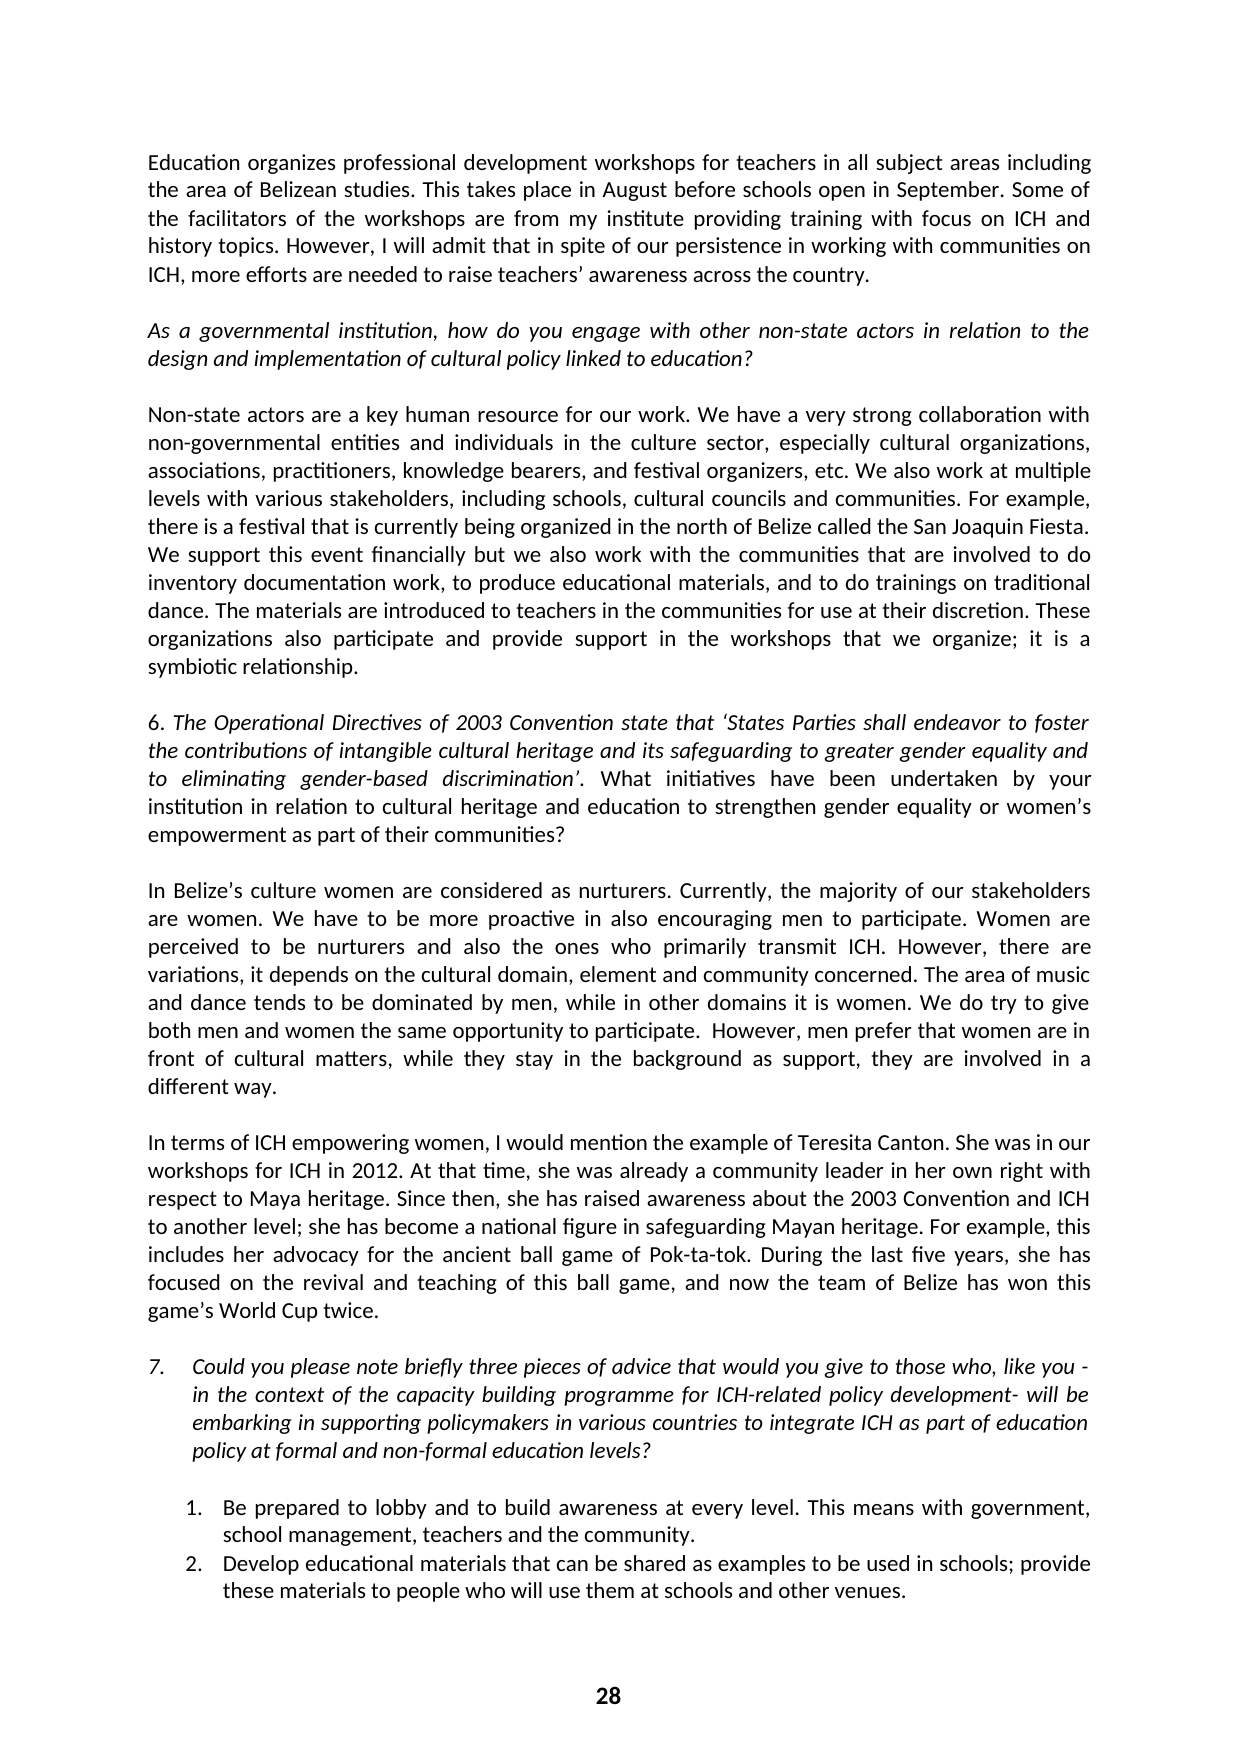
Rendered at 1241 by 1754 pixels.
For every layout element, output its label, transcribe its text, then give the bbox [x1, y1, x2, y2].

text In terms of ICH empowering women, I would mention the example of Teresita Canton. She was in our workshops for ICH in 2012. At that time, she was already a community leader in her own right with respect to Maya heritage. Since then, she has raised awareness about the 2003 Convention and ICH to another level; she has become a national figure in safeguarding Mayan heritage. For example, this includes her advocacy for the ancient ball game of Pok-ta-tok. During the last five years, she has focused on the revival and teaching of this ball game, and now the team of Belize has won this game’s World Cup twice. [148, 1128, 1093, 1324]
text 6. The Operational Directives of 2003 Convention state that ‘States Parties shall endeavor to foster the contributions of intangible cultural heritage and its safeguarding to greater gender equality and to eliminating gender-based discrimination’. What initiatives have been undertaken by your institution in relation to cultural heritage and education to strengthen gender equality or women’s empowerment as part of their communities? [148, 708, 1093, 848]
list Be prepared to lobby and to build awareness at every level. This means with government, school management, teachers and the community. [185, 1493, 1093, 1549]
list Could you please note briefly three pieces of advice that would you give to those who, like you - in the context of the capacity building programme for ICH-related policy development- will be embarking in supporting policymakers in various countries to integrate ICH as part of education policy at formal and non-formal education levels? [148, 1352, 1093, 1464]
text Non-state actors are a key human resource for our work. We have a very strong collaboration with non-governmental entities and individuals in the culture sector, especially cultural organizations, associations, practitioners, knowledge bearers, and festival organizers, etc. We also work at multiple levels with various stakeholders, including schools, cultural councils and communities. For example, there is a festival that is currently being organized in the north of Belize called the San Joaquin Fiesta. We support this event financially but we also work with the communities that are involved to do inventory documentation work, to produce educational materials, and to do trainings on traditional dance. The materials are introduced to teachers in the communities for use at their discretion. These organizations also participate and provide support in the workshops that we organize; it is a symbiotic relationship. [148, 400, 1093, 680]
text In Belize’s culture women are considered as nurturers. Currently, the majority of our stakeholders are women. We have to be more proactive in also encouraging men to participate. Women are perceived to be nurturers and also the ones who primarily transmit ICH. However, there are variations, it depends on the cultural domain, element and community concerned. The area of music and dance tends to be dominated by men, while in other domains it is women. We do try to give both men and women the same opportunity to participate. However, men prefer that women are in front of cultural matters, while they stay in the background as support, they are involved in a different way. [148, 876, 1093, 1100]
text As a governmental institution, how do you engage with other non-state actors in relation to the design and implementation of cultural policy linked to education? [148, 316, 1093, 372]
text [148, 148, 1093, 288]
list Develop educational materials that can be shared as examples to be used in schools; provide these materials to people who will use them at schools and other venues. [185, 1549, 1093, 1605]
